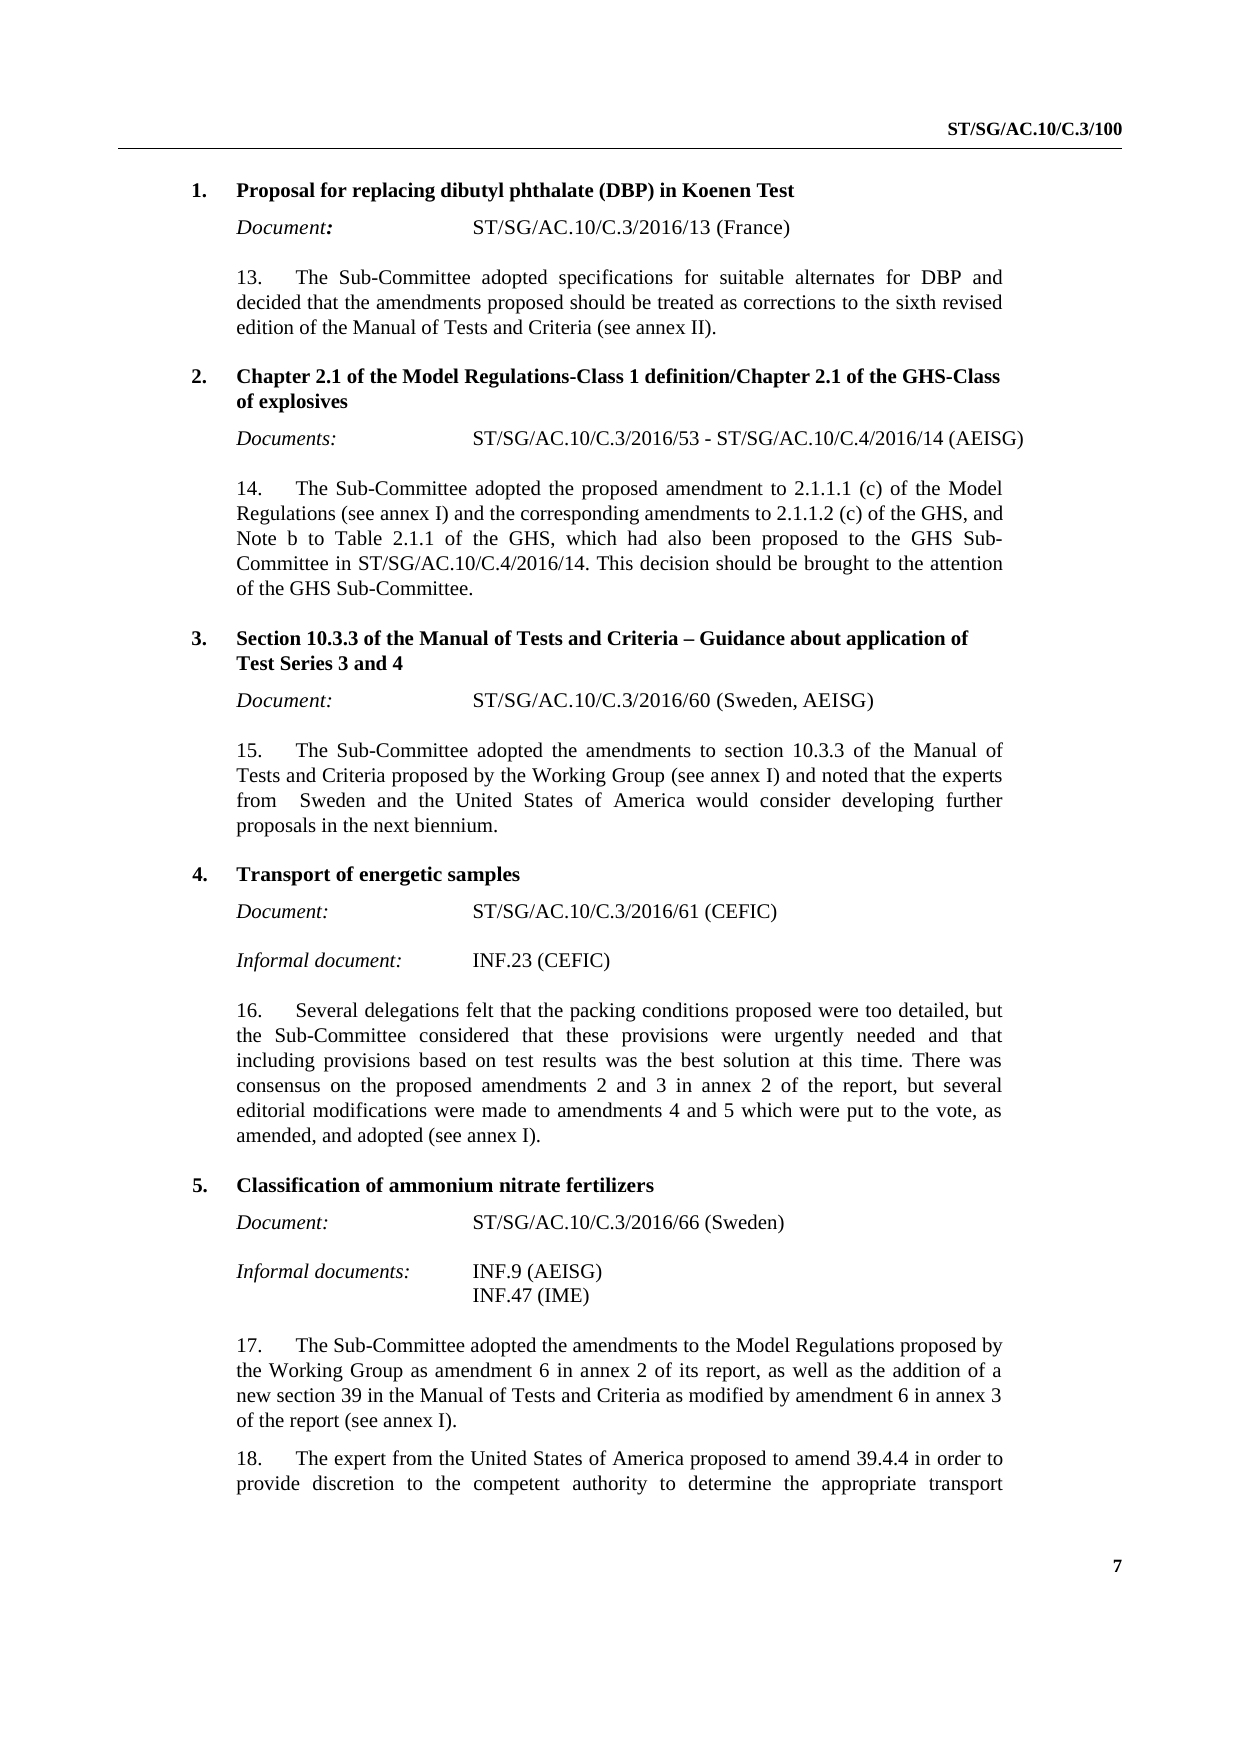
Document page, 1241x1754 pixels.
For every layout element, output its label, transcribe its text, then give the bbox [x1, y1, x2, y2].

text 5. Classification of ammonium nitrate fertilizers [118, 1172, 1004, 1197]
text 13. The Sub-Committee adopted specifications for suitable alternates for DBP and decided that the amendments proposed should be treated as corrections to the sixth revised edition of the Manual of Tests and Criteria (see annex II). [236, 264, 1004, 339]
text Document: ST/SG/AC.10/C.3/2016/66 (Sweden) [236, 1210, 1118, 1234]
text 15. The Sub-Committee adopted the amendments to section 10.3.3 of the Manual of Tests and Criteria proposed by the Working Group (see annex I) and noted that the experts from Sweden and the United States of America would consider developing further proposals in the next biennium. [236, 737, 1004, 837]
text 17. The Sub-Committee adopted the amendments to the Model Regulations proposed by the Working Group as amendment 6 in annex 2 of its report, as well as the addition of a new section 39 in the Manual of Tests and Criteria as modified by amendment 6 in annex 3 of the report (see annex I). [236, 1332, 1004, 1432]
text Document: ST/SG/AC.10/C.3/2016/61 (CEFIC) [236, 899, 1118, 923]
text Informal documents: INF.9 (AEISG) [236, 1259, 1118, 1283]
text 2. Chapter 2.1 of the Model Regulations-Class 1 definition/Chapter 2.1 of the GHS-Class of explosives [118, 364, 1004, 414]
text 1. Proposal for replacing dibutyl phthalate (DBP) in Koenen Test [118, 177, 1004, 202]
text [236, 1445, 1004, 1495]
text INF.47 (IME) [295, 1283, 1118, 1307]
text 3. Section 10.3.3 of the Manual of Tests and Criteria – Guidance about application of Test Series 3 and 4 [118, 625, 1004, 675]
text Informal document: INF.23 (CEFIC) [236, 948, 1118, 972]
text Document: ST/SG/AC.10/C.3/2016/60 (Sweden, AEISG) [118, 688, 990, 712]
text 16. Several delegations felt that the packing conditions proposed were too detailed, but the Sub-Committee considered that these provisions were urgently needed and that including provisions based on test results was the best solution at this time. There was consensus on the proposed amendments 2 and 3 in annex 2 of the report, but several editorial modifications were made to amendments 4 and 5 which were put to the vote, as amended, and adopted (see annex I). [236, 997, 1004, 1147]
text 14. The Sub-Committee adopted the proposed amendment to 2.1.1.1 (c) of the Model Regulations (see annex I) and the corresponding amendments to 2.1.1.2 (c) of the GHS, and Note b to Table 2.1.1 of the GHS, which had also been proposed to the GHS Sub-Committee in ST/SG/AC.10/C.4/2016/14. This decision should be brought to the attention of the GHS Sub-Committee. [236, 475, 1004, 600]
text 4. Transport of energetic samples [118, 862, 1004, 887]
text Document: ST/SG/AC.10/C.3/2016/13 (France) [236, 215, 990, 239]
text Documents: ST/SG/AC.10/C.3/2016/53 - ST/SG/AC.10/C.4/2016/14 (AEISG) [236, 426, 1118, 450]
